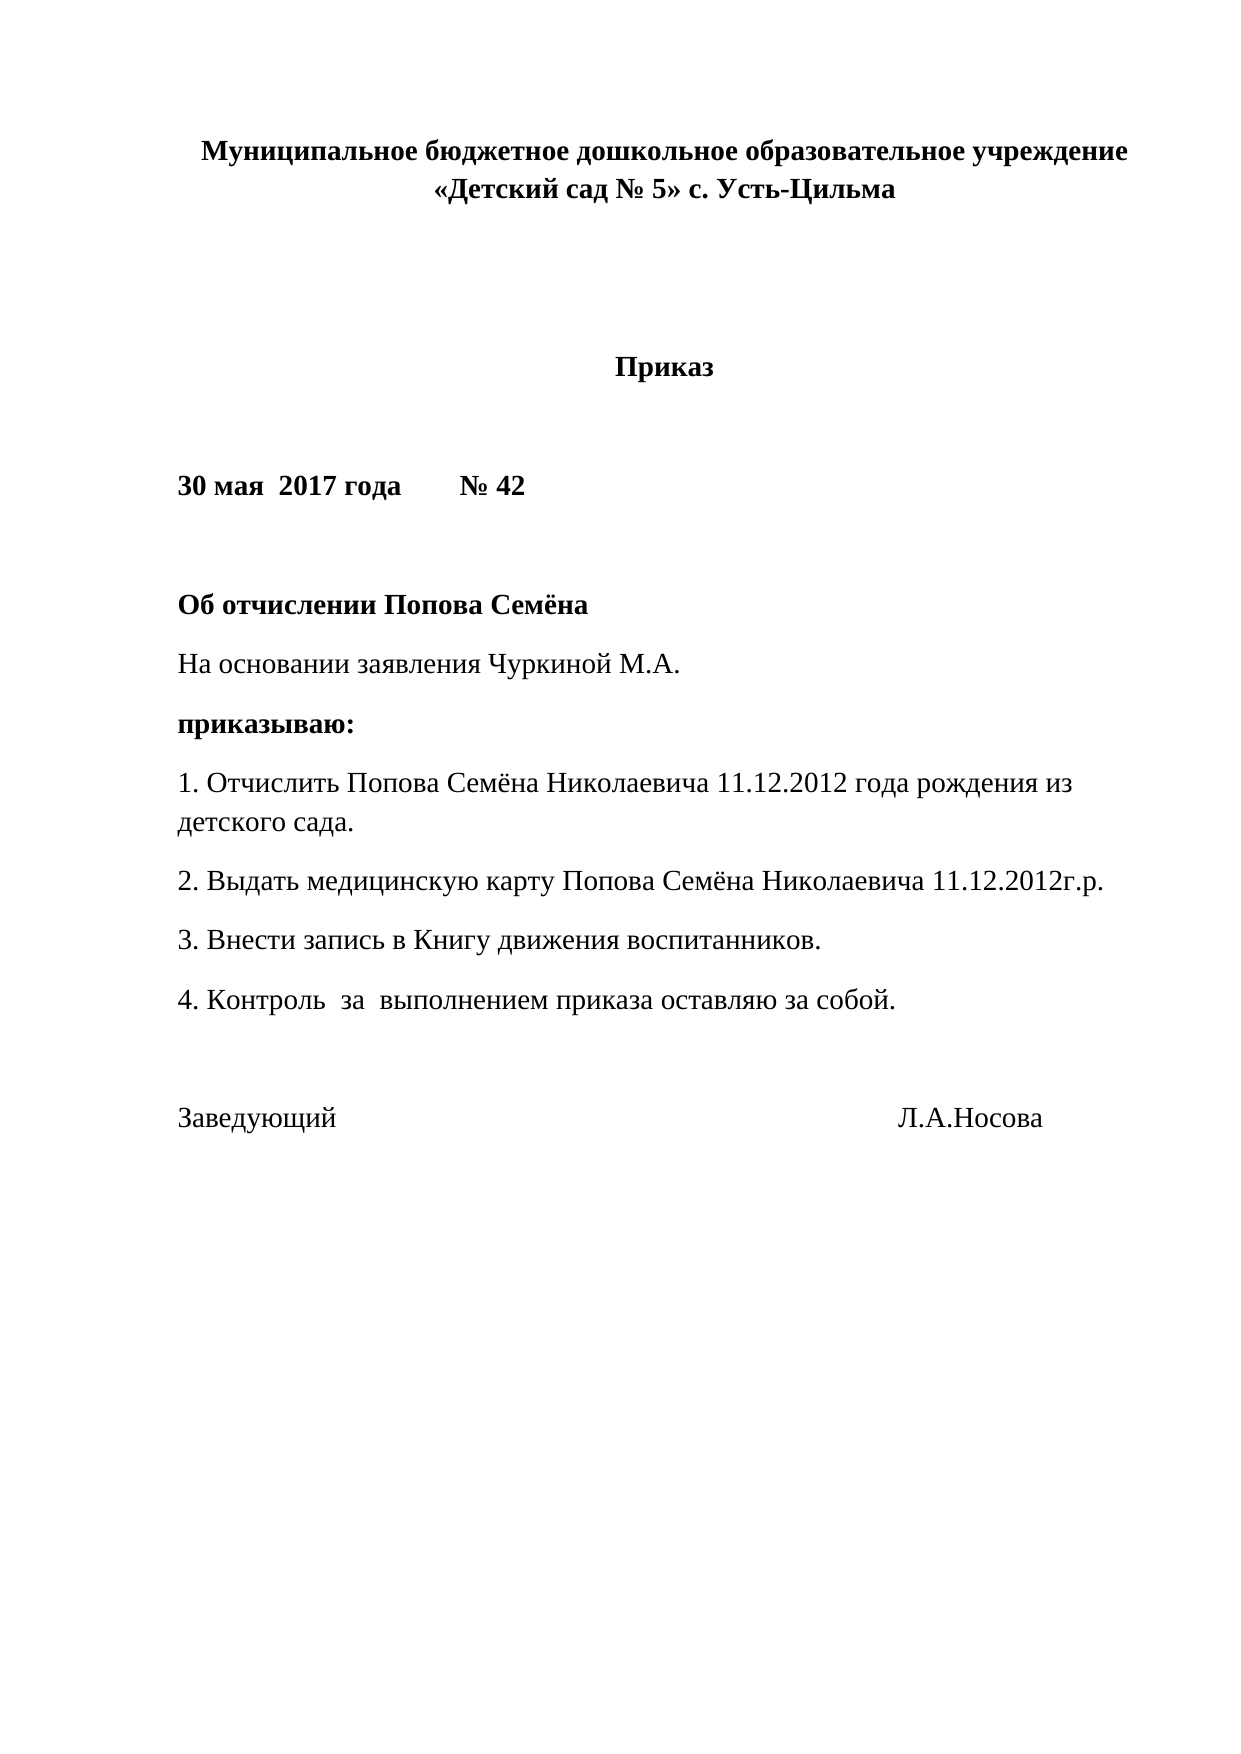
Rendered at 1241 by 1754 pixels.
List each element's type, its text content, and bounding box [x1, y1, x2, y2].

text Муниципальное бюджетное дошкольное образовательное учреждение «Детский сад № 5» с. Усть-Цильма [177, 133, 1152, 205]
text Приказ [177, 349, 1152, 383]
text 30 мая 2017 года № 42 [177, 468, 1152, 502]
text Заведующий Л.А.Носова [177, 1101, 1152, 1134]
text Об отчислении Попова Семёна [177, 587, 1152, 621]
text На основании заявления Чуркиной М.А. [177, 646, 1152, 680]
text 4. Контроль за выполнением приказа оставляю за собой. [177, 982, 1152, 1015]
text 2. Выдать медицинскую карту Попова Семёна Николаевича 11.12.2012г.р. [177, 863, 1152, 897]
text 1. Отчислить Попова Семёна Николаевича 11.12.2012 года рождения из детского сада. [177, 765, 1152, 837]
text 3. Внести запись в Книгу движения воспитанников. [177, 922, 1152, 956]
text приказываю: [177, 706, 1152, 739]
